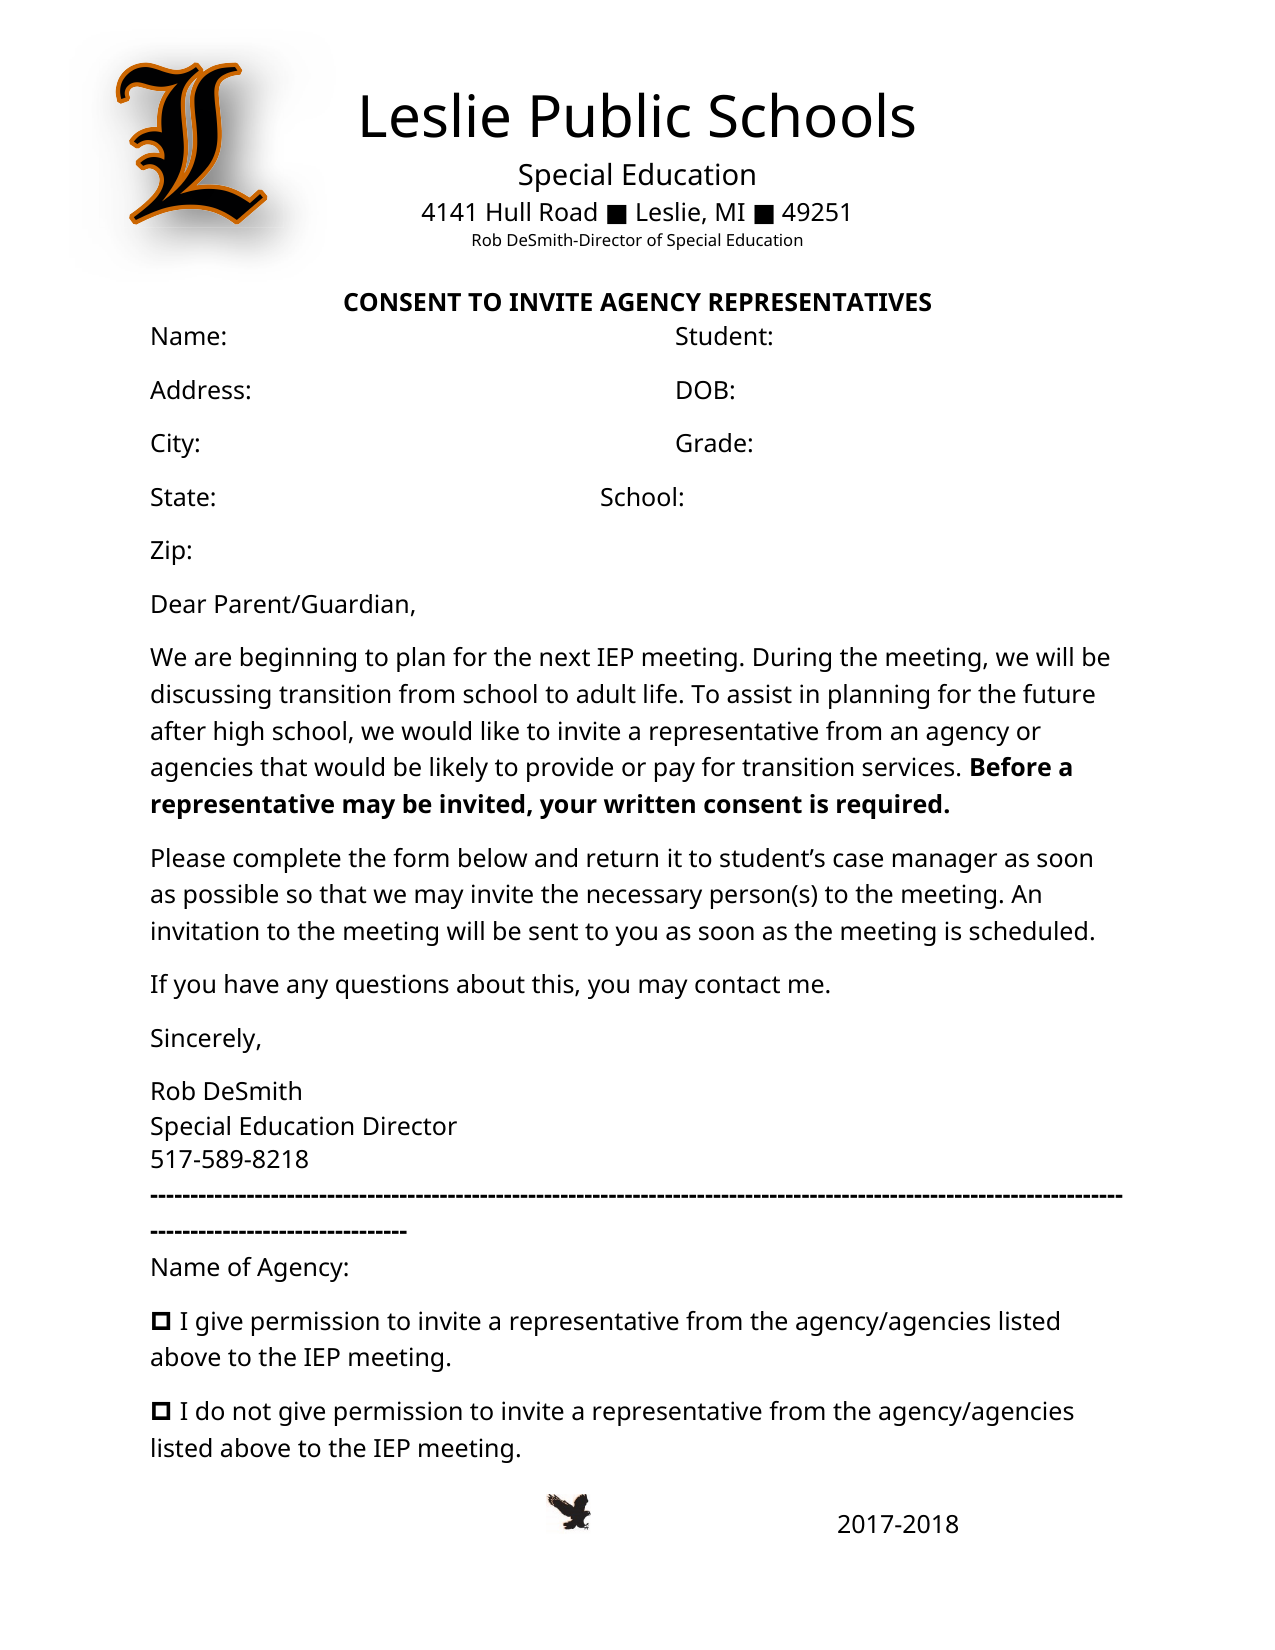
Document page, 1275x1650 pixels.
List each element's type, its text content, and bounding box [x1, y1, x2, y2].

text I give permission to invite a representative from the agency/agencies listed above to the IEP meeting. [150, 1303, 1125, 1374]
text CONSENT TO INVITE AGENCY REPRESENTATIVES [150, 285, 1125, 319]
text If you have any questions about this, you may contact me. [150, 967, 1125, 1001]
picture [546, 1494, 591, 1534]
text Name: Student: [150, 319, 1125, 353]
text Name of Agency: [150, 1250, 1125, 1284]
text Rob DeSmith [150, 1074, 1125, 1108]
text Dear Parent/Guardian, [150, 586, 1125, 620]
text Address: DOB: [150, 372, 1125, 407]
text We are beginning to plan for the next IEP meeting. During the meeting, we will be discussing transition from school to adult life. To assist in planning for the future after high school, we would like to invite a representative from an agency or agencies that would be likely to provide or pay for transition services. Before a representative may be invited, your written consent is required. [150, 640, 1125, 821]
text Sincerely, [150, 1021, 1125, 1055]
picture [99, 59, 284, 228]
text Please complete the form below and return it to student’s case manager as soon as possible so that we may invite the necessary person(s) to the meeting. An invitation to the meeting will be sent to you as soon as the meeting is scheduled. [150, 840, 1125, 948]
text Special Education Director [150, 1108, 1125, 1142]
text --------------------------------------------------------------------------------------------------------------------------------------------------------- [150, 1176, 1125, 1247]
text 517-589-8218 [150, 1142, 1125, 1176]
text State: School: [150, 479, 1125, 513]
text I do not give permission to invite a representative from the agency/agencies listed above to the IEP meeting. [150, 1393, 1125, 1464]
text Zip: [150, 533, 1125, 567]
text City: Grade: [150, 426, 1125, 460]
